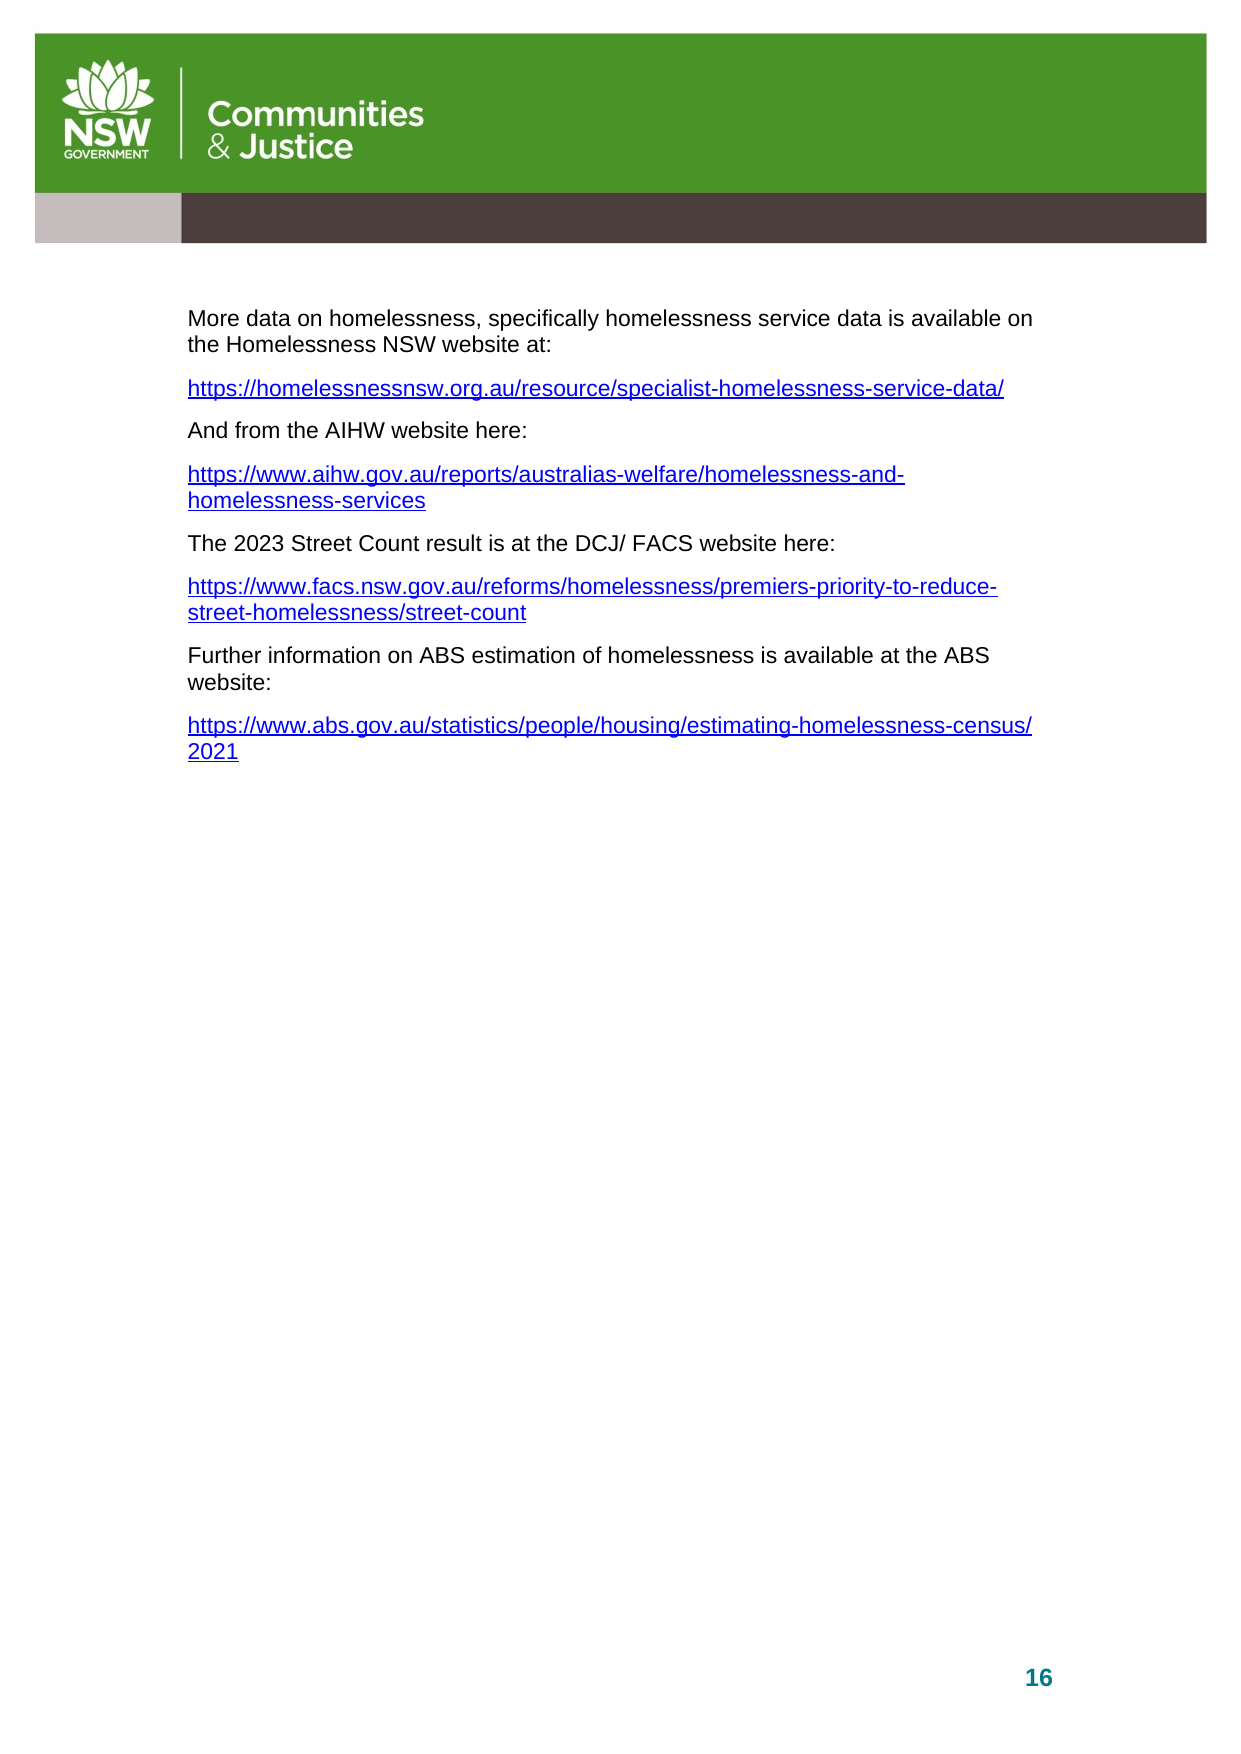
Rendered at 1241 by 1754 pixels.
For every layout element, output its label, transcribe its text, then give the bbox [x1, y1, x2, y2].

text https://www.aihw.gov.au/reports/australias-welfare/homelessness-and-homelessness-services [187, 461, 1053, 513]
text https://www.facs.nsw.gov.au/reforms/homelessness/premiers-priority-to-reduce-street-homelessness/street-count [187, 573, 1053, 626]
text The 2023 Street Count result is at the DCJ/ FACS website here: [187, 530, 1053, 556]
text And from the AIHW website here: [187, 417, 1053, 444]
text More data on homelessness, specifically homelessness service data is available on the Homelessness NSW website at: [187, 305, 1053, 358]
text https://www.abs.gov.au/statistics/people/housing/estimating-homelessness-census/2021 [187, 712, 1053, 764]
picture [6, 4, 1235, 282]
text https://homelessnessnsw.org.au/resource/specialist-homelessness-service-data/ [187, 374, 1053, 401]
text Further information on ABS estimation of homelessness is available at the ABS website: [187, 642, 1053, 695]
